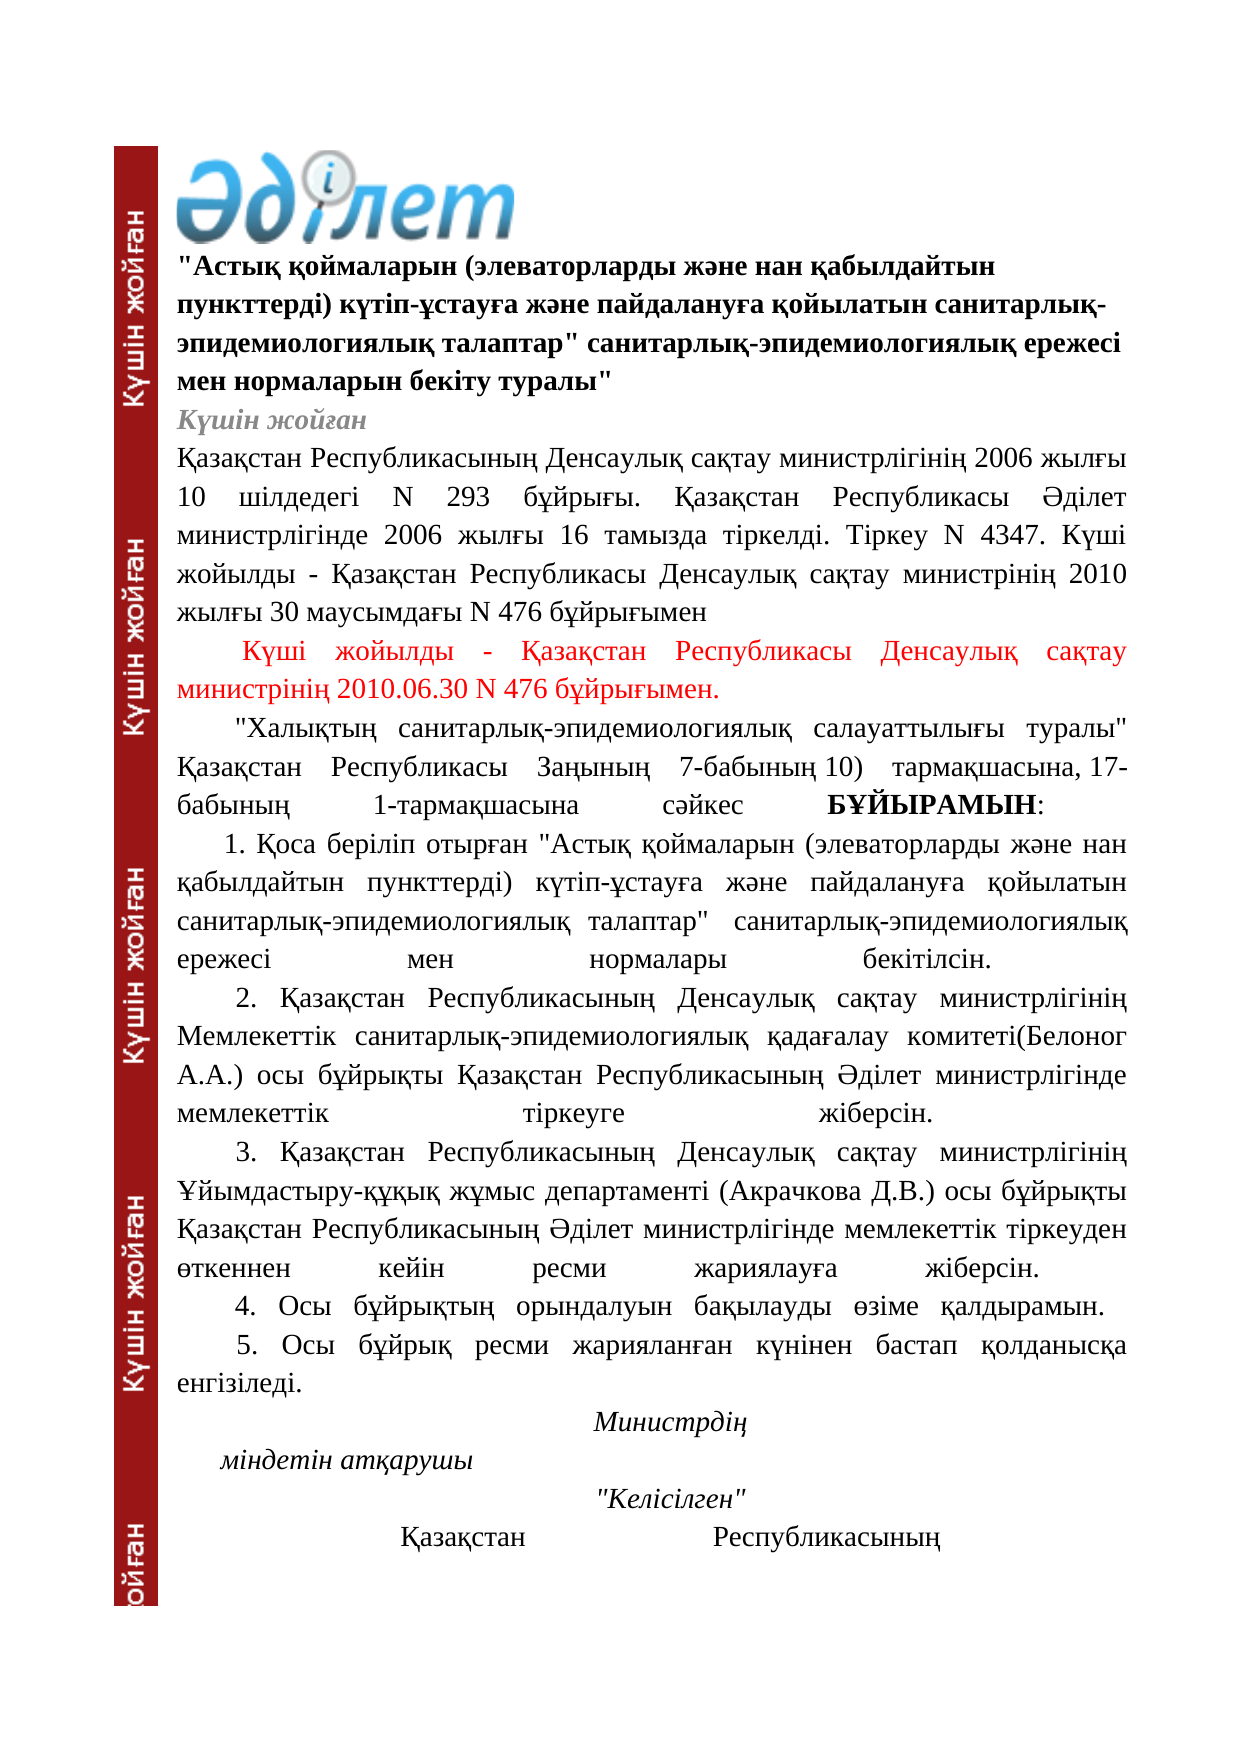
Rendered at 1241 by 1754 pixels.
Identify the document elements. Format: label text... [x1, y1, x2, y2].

text Күші жойылды - Қазақстан Республикасы Денсаулық сақтау министрінің 2010.06.30 N 476 бұйрығымен. [112, 633, 1128, 705]
text Қазақстан Республикасының Денсаулық сақтау министрлігінің 2006 жылғы 10 шілдедегі N 293 бұйрығы. Қазақстан Республикасы Әділет министрлігінде 2006 жылғы 16 тамызда тіркелді. Тіркеу N 4347. Күші жойылды - Қазақстан Республикасы Денсаулық сақтау министрінің 2010 жылғы 30 маусымдағы N 476 бұйрығымен [112, 440, 1128, 628]
text Күшін жойған [112, 402, 1128, 435]
picture [114, 1399, 158, 1404]
picture [114, 1476, 158, 1481]
picture [114, 435, 158, 440]
text "Келісілген" Қазақстан Республикасының Ауылшаруашылығы министрі 2006 жылғы 27 шілде [112, 1481, 1128, 1553]
text Министрдің міндетін атқарушы [112, 1404, 1128, 1476]
text "Астық қоймаларын (элеваторларды және нан қабылдайтын пункттерді) күтіп-ұстауға және пайдалануға қойылатын санитарлық-эпидемиологиялық талаптар" санитарлық-эпидемиологиялық ережесі мен нормаларын бекіту туралы" [112, 248, 1128, 397]
picture [114, 628, 158, 633]
picture [176, 150, 515, 244]
text "Халықтың санитарлық-эпидемиологиялық салауаттылығы туралы" Қазақстан Республикасы Заңының 7-бабының 10) тармақшасына, 17-бабының 1-тармақшасына сәйкес БҰЙЫРАМЫН: 1. Қоса беріліп отырған "Астық қоймаларын (элеваторларды және нан қабылдайтын пункттерді) күтіп-ұстауға және пайдалануға қойылатын санитарлық-эпидемиологиялық талаптар" санитарлық-эпидемиологиялық ережесі мен нормалары бекітілсін. 2. Қазақстан Республикасының Денсаулық сақтау министрлігінің Мемлекеттік санитарлық-эпидемиологиялық қадағалау комитеті(Белоног А.А.) осы бұйрықты Қазақстан Республикасының Әділет министрлігінде мемлекеттік тіркеуге жіберсін. 3. Қазақстан Республикасының Денсаулық сақтау министрлігінің Ұйымдастыру-құқық жұмыс департаменті (Акрачкова Д.В.) осы бұйрықты Қазақстан Республикасының Әділет министрлігінде мемлекеттік тіркеуден өткеннен кейін ресми жариялауға жіберсін. 4. Осы бұйрықтың орындалуын бақылауды өзіме қалдырамын. 5. Осы бұйрық ресми жарияланған күнінен бастап қолданысқа енгізіледі. [112, 710, 1128, 1399]
picture [114, 1553, 158, 1606]
picture [114, 146, 158, 248]
picture [114, 705, 158, 710]
picture [114, 397, 158, 402]
